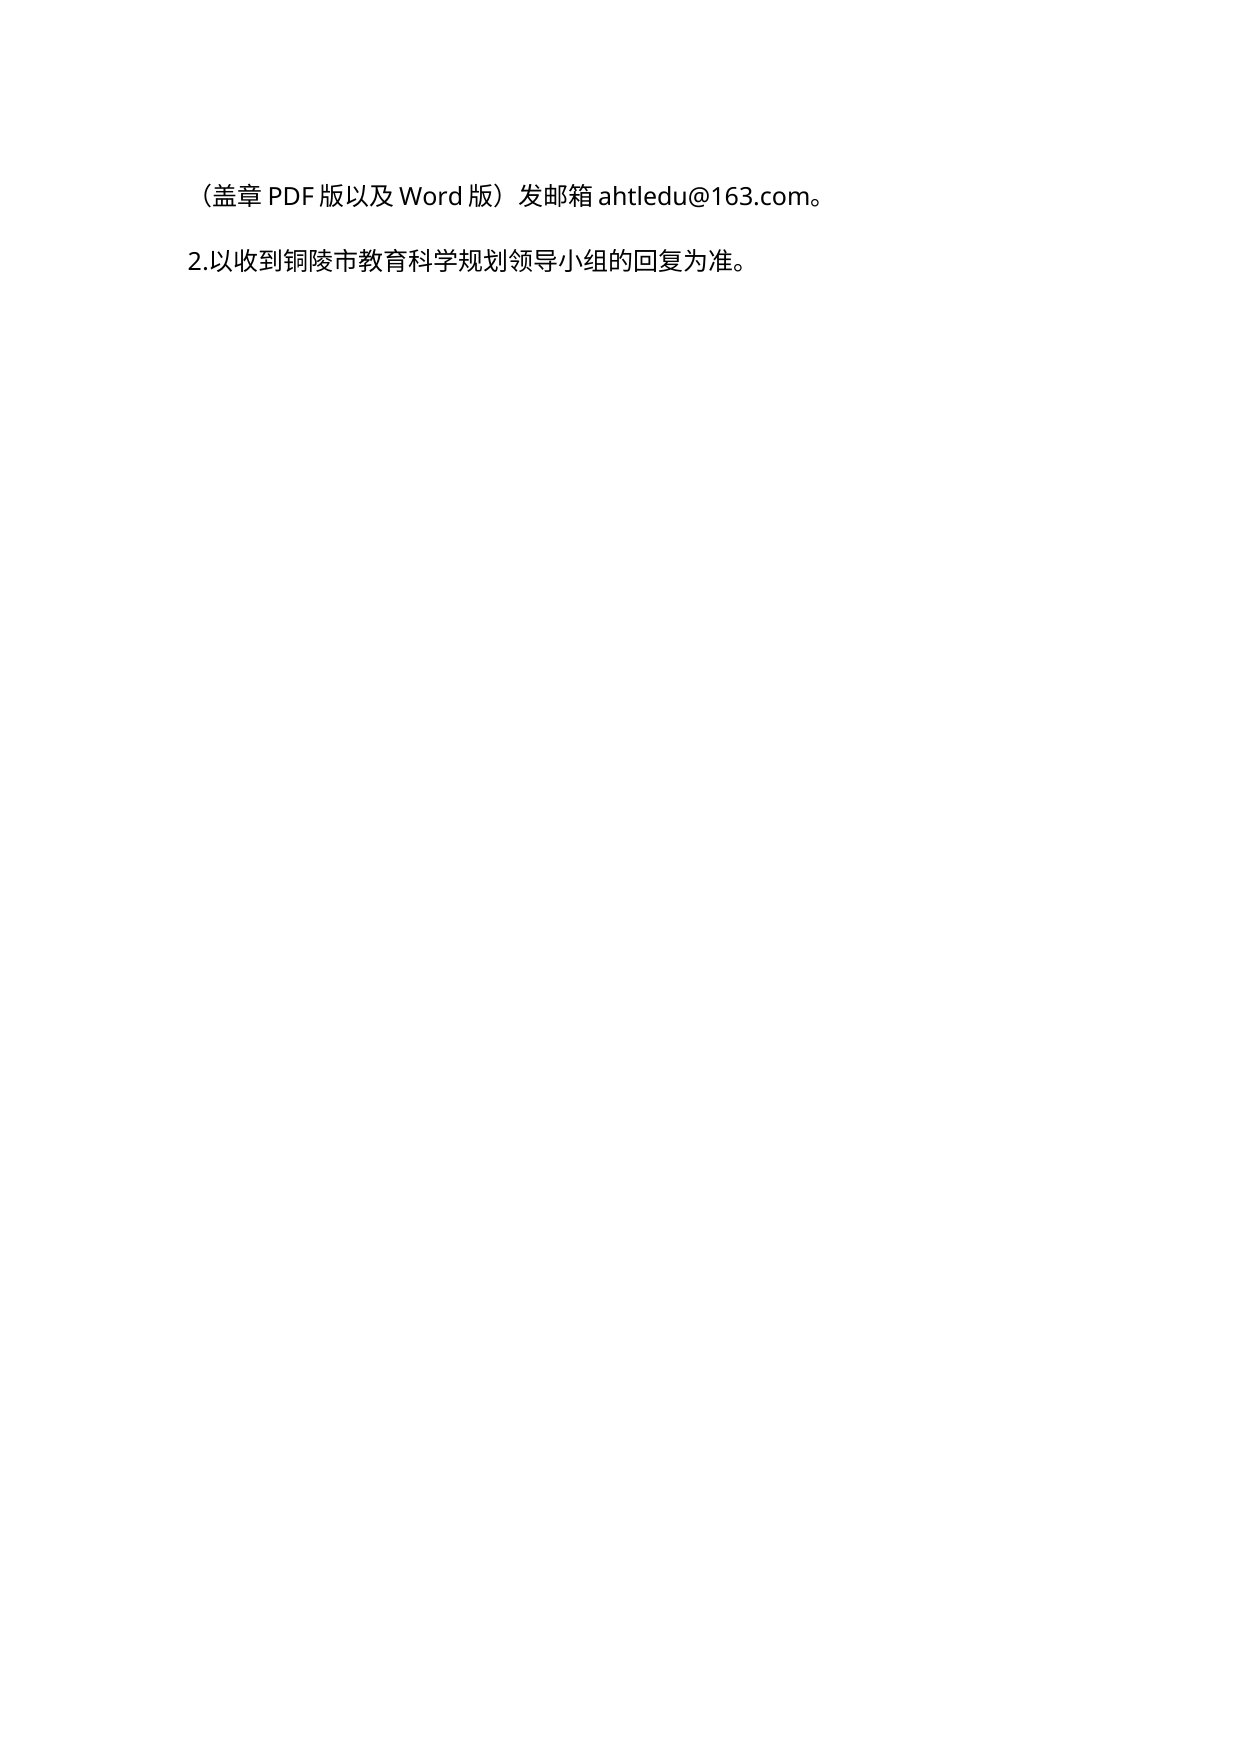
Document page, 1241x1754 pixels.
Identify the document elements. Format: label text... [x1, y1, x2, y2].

text 2.以收到铜陵市教育科学规划领导小组的回复为准。 [187, 227, 1053, 292]
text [187, 162, 1053, 227]
